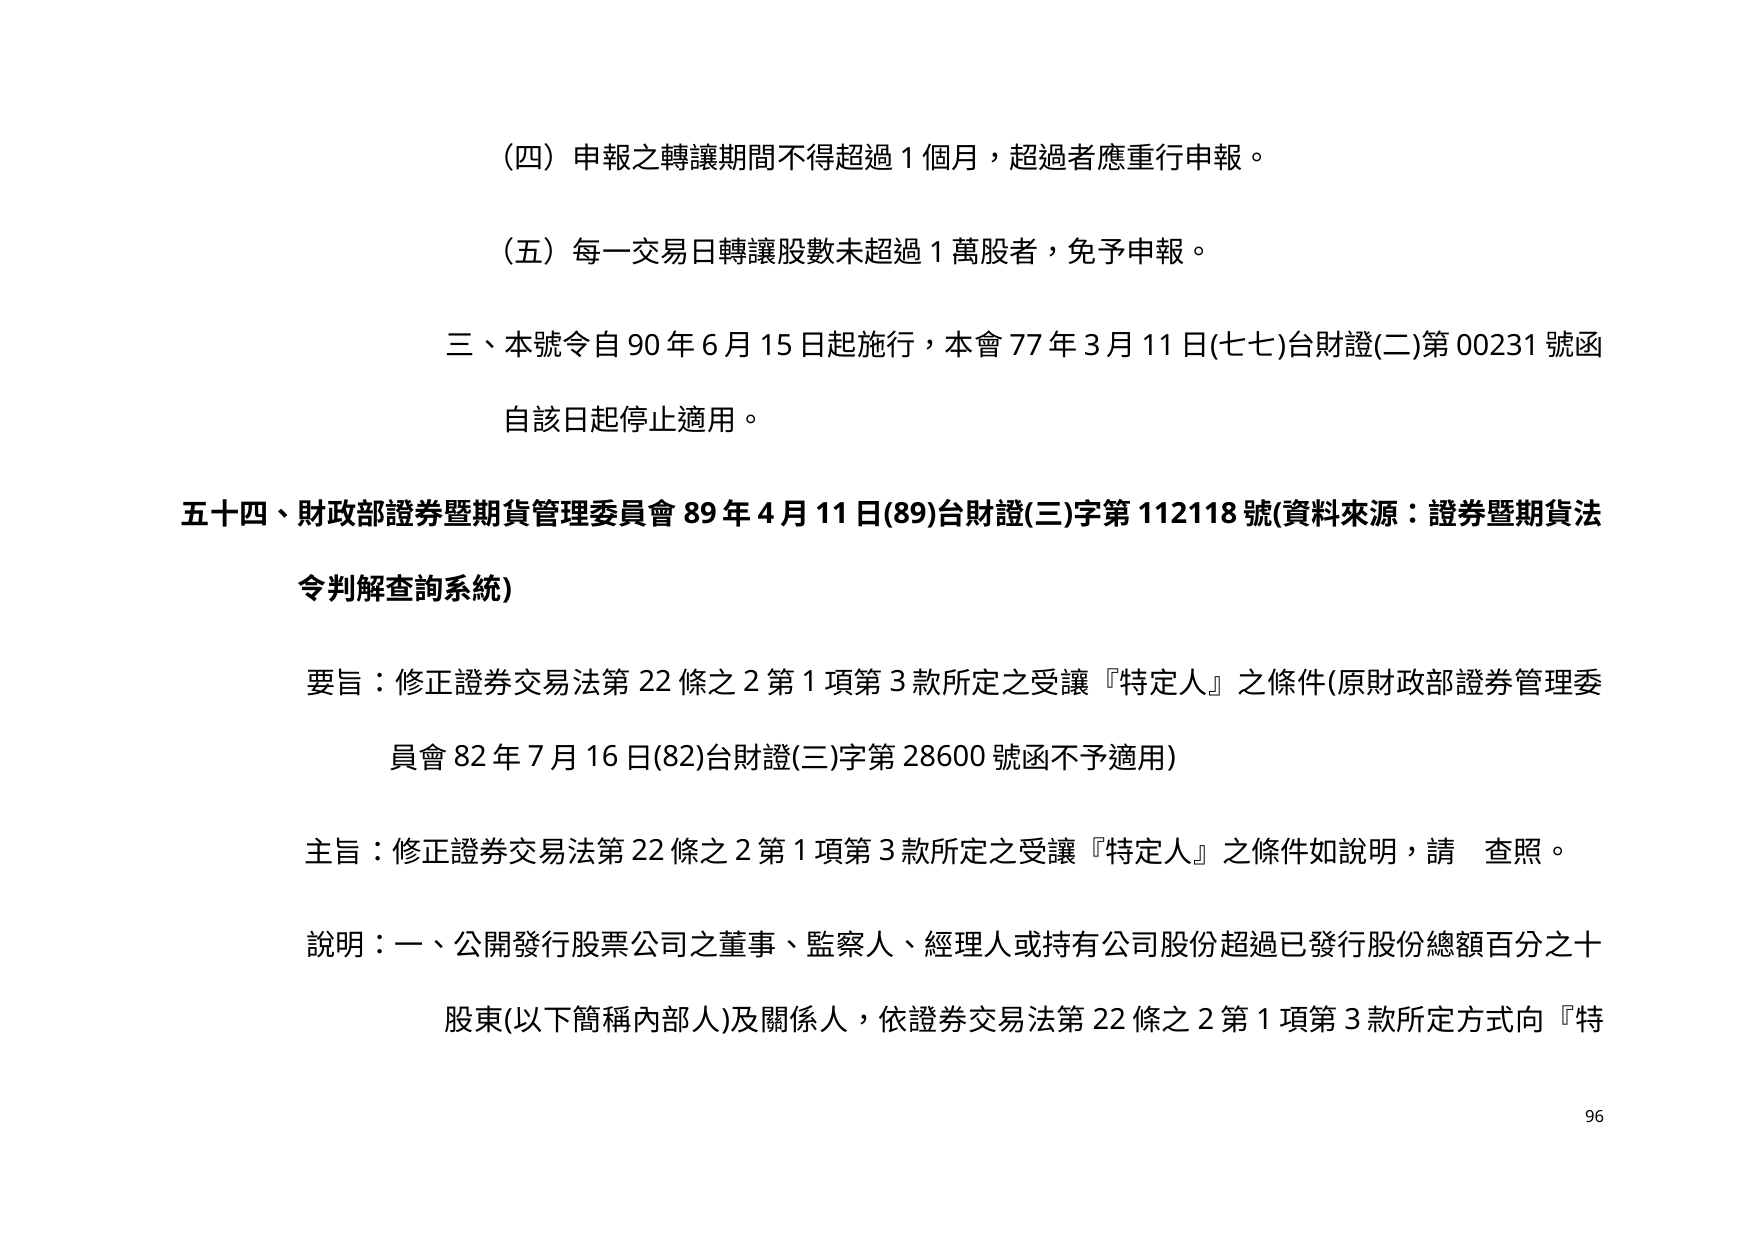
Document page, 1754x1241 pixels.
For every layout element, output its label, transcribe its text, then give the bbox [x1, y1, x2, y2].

text 三、本號令自起施行，本會77年3月11日(七七)台財證(二)第00231號函自該日起停止適用。 [446, 306, 1604, 456]
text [306, 906, 1604, 1056]
text （五）每一交易日轉讓股數未超過1萬股者，免予申報。 [485, 212, 1604, 287]
text 主旨：修正證券交易法第22條之2第1項第3款所定之受讓『特定人』之條件如說明，請 查照。 [304, 812, 1604, 887]
list 財政部證券暨期貨管理委員會(89)台財證(三)字第112118號(資料來源：證券暨期貨法令判解查詢系統) [181, 474, 1604, 624]
text 要旨：修正證券交易法第22條之2第1項第3款所定之受讓『特定人』之條件(原財政部證券管理委員會82年7月16日(82)台財證(三)字第28600號函不予適用) [306, 643, 1604, 793]
text （四）申報之轉讓期間不得超過1個月，超過者應重行申報。 [485, 118, 1604, 193]
